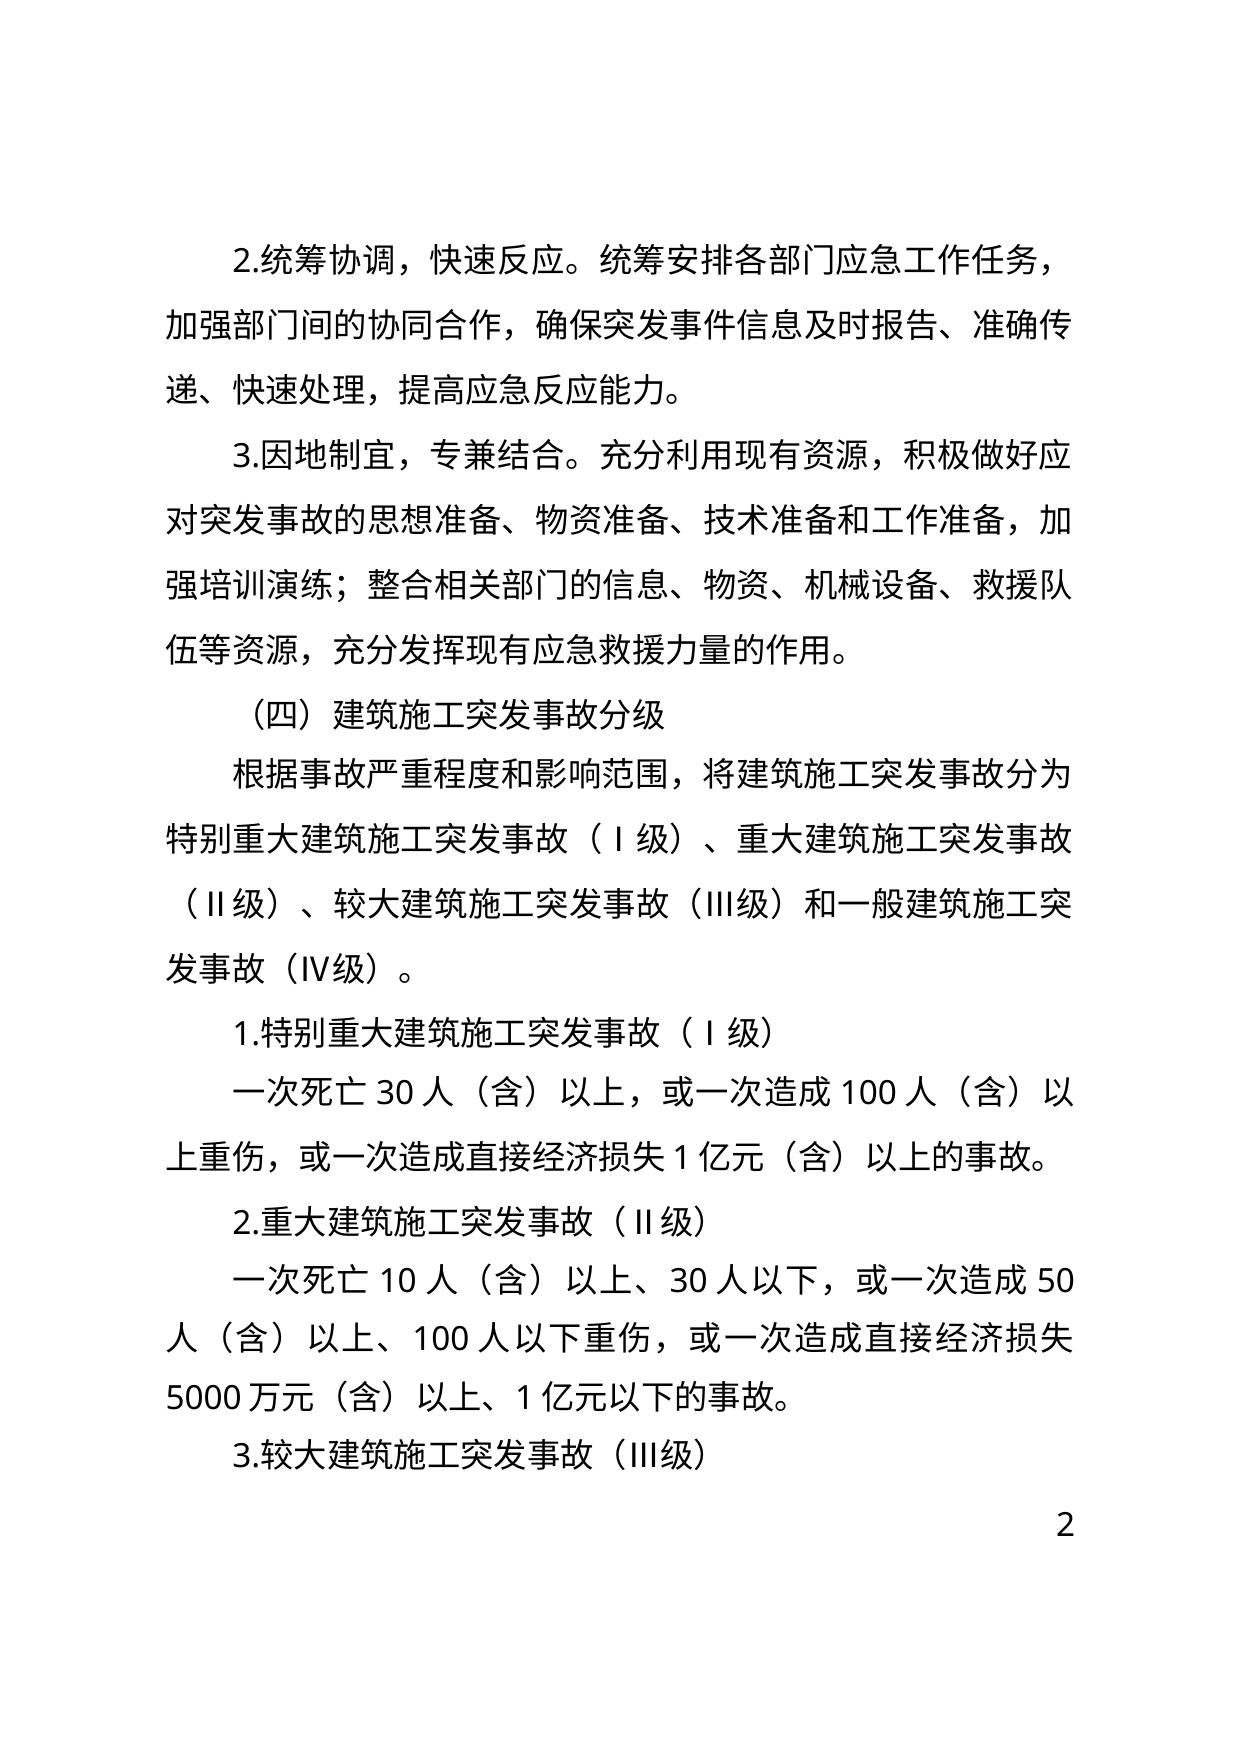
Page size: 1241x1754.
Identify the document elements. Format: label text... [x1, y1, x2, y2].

subtitle 3.较大建筑施工突发事故（Ⅲ级） [165, 1421, 1075, 1479]
text 一次死亡30人（含）以上，或一次造成100人（含）以上重伤，或一次造成直接经济损失1亿元（含）以上的事故。 [165, 1057, 1075, 1187]
text 2.统筹协调，快速反应。统筹安排各部门应急工作任务，加强部门间的协同合作，确保突发事件信息及时报告、准确传递、快速处理，提高应急反应能力。 [165, 226, 1075, 421]
text 3.因地制宜，专兼结合。充分利用现有资源，积极做好应对突发事故的思想准备、物资准备、技术准备和工作准备，加强培训演练；整合相关部门的信息、物资、机械设备、救援队伍等资源，充分发挥现有应急救援力量的作用。 [165, 421, 1075, 681]
subtitle 一次死亡10人（含）以上、30人以下，或一次造成50人（含）以上、100人以下重伤，或一次造成直接经济损失5000万元（含）以上、1亿元以下的事故。 [165, 1246, 1075, 1421]
text 根据事故严重程度和影响范围，将建筑施工突发事故分为特别重大建筑施工突发事故（Ⅰ级）、重大建筑施工突发事故（Ⅱ级）、较大建筑施工突发事故（Ⅲ级）和一般建筑施工突发事故（Ⅳ级）。 [165, 739, 1075, 999]
subtitle 1.特别重大建筑施工突发事故（Ⅰ级） [165, 999, 1075, 1057]
subtitle 2.重大建筑施工突发事故（Ⅱ级） [165, 1187, 1075, 1246]
subtitle （四）建筑施工突发事故分级 [165, 681, 1075, 739]
